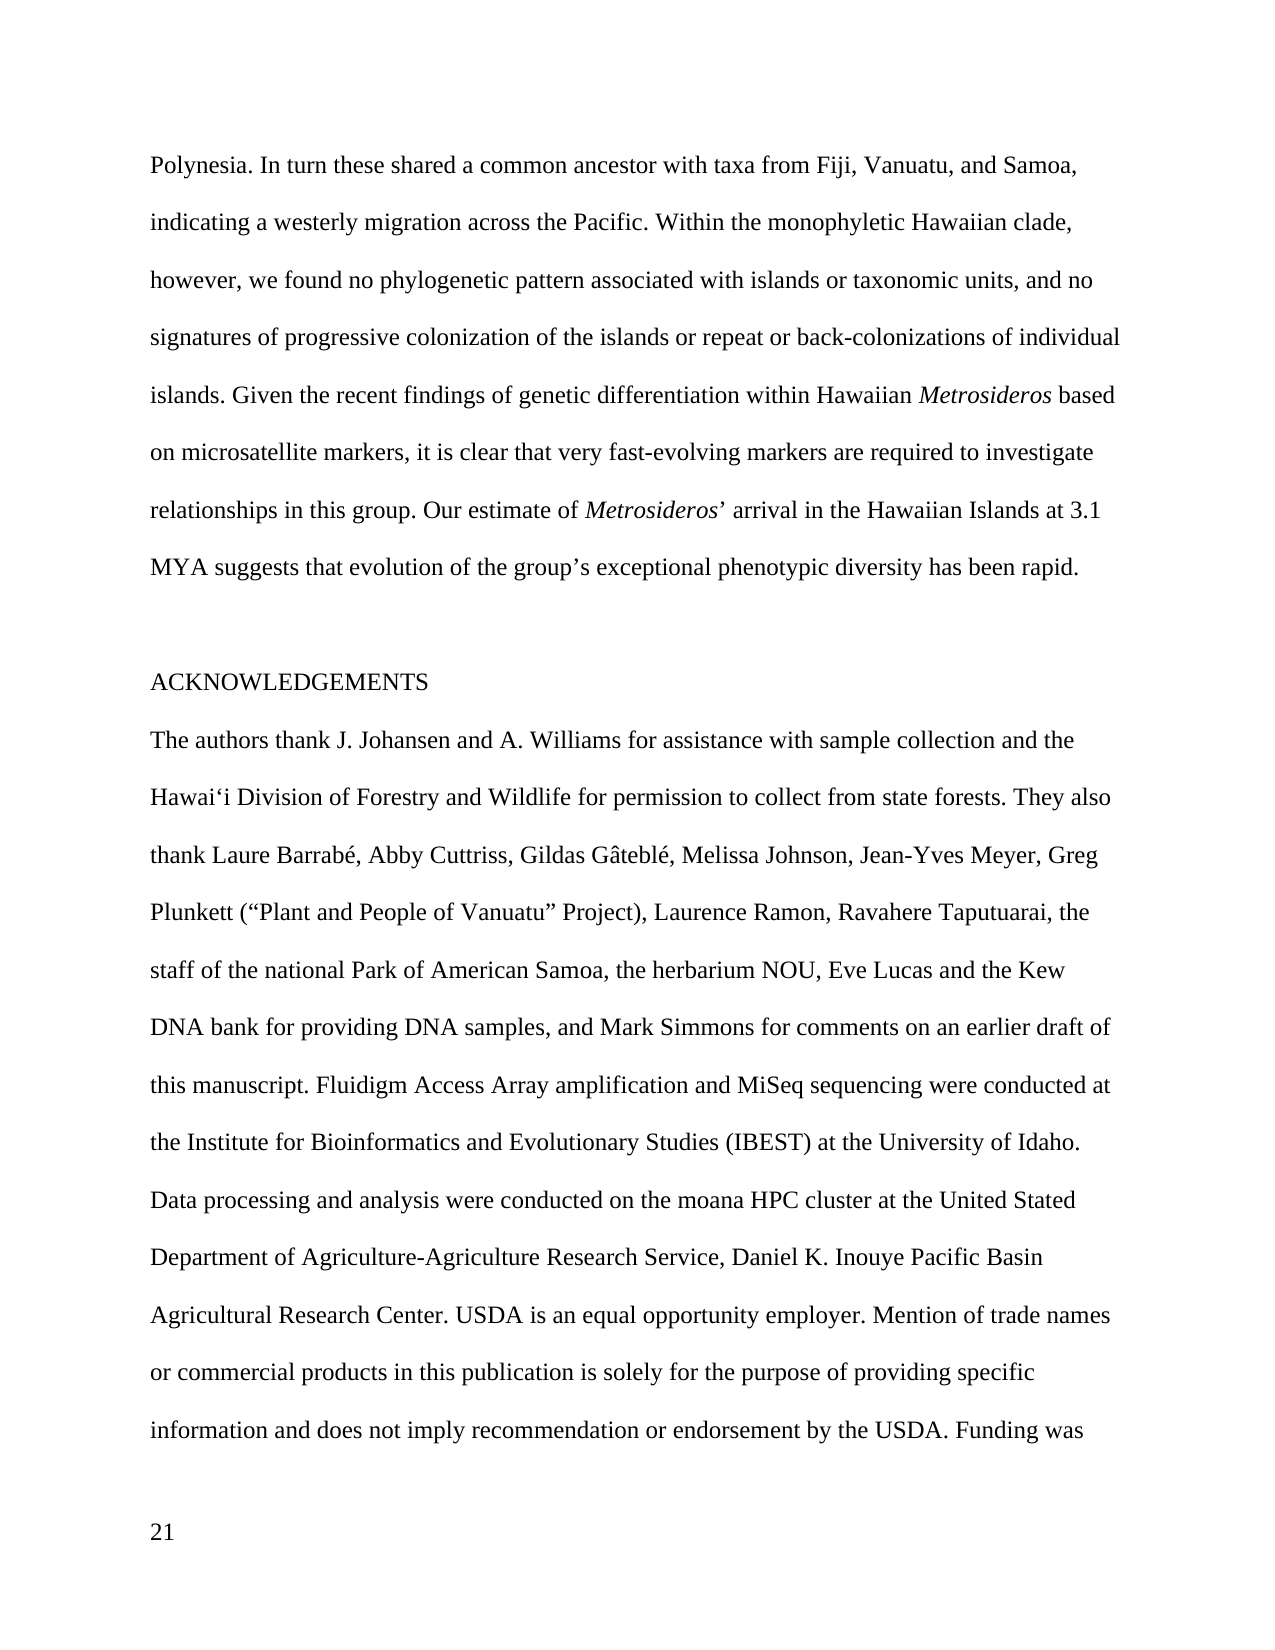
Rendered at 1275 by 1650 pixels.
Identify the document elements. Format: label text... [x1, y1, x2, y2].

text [150, 150, 1125, 581]
text ACKNOWLEDGEMENTS [150, 667, 1125, 696]
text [150, 725, 1125, 1444]
